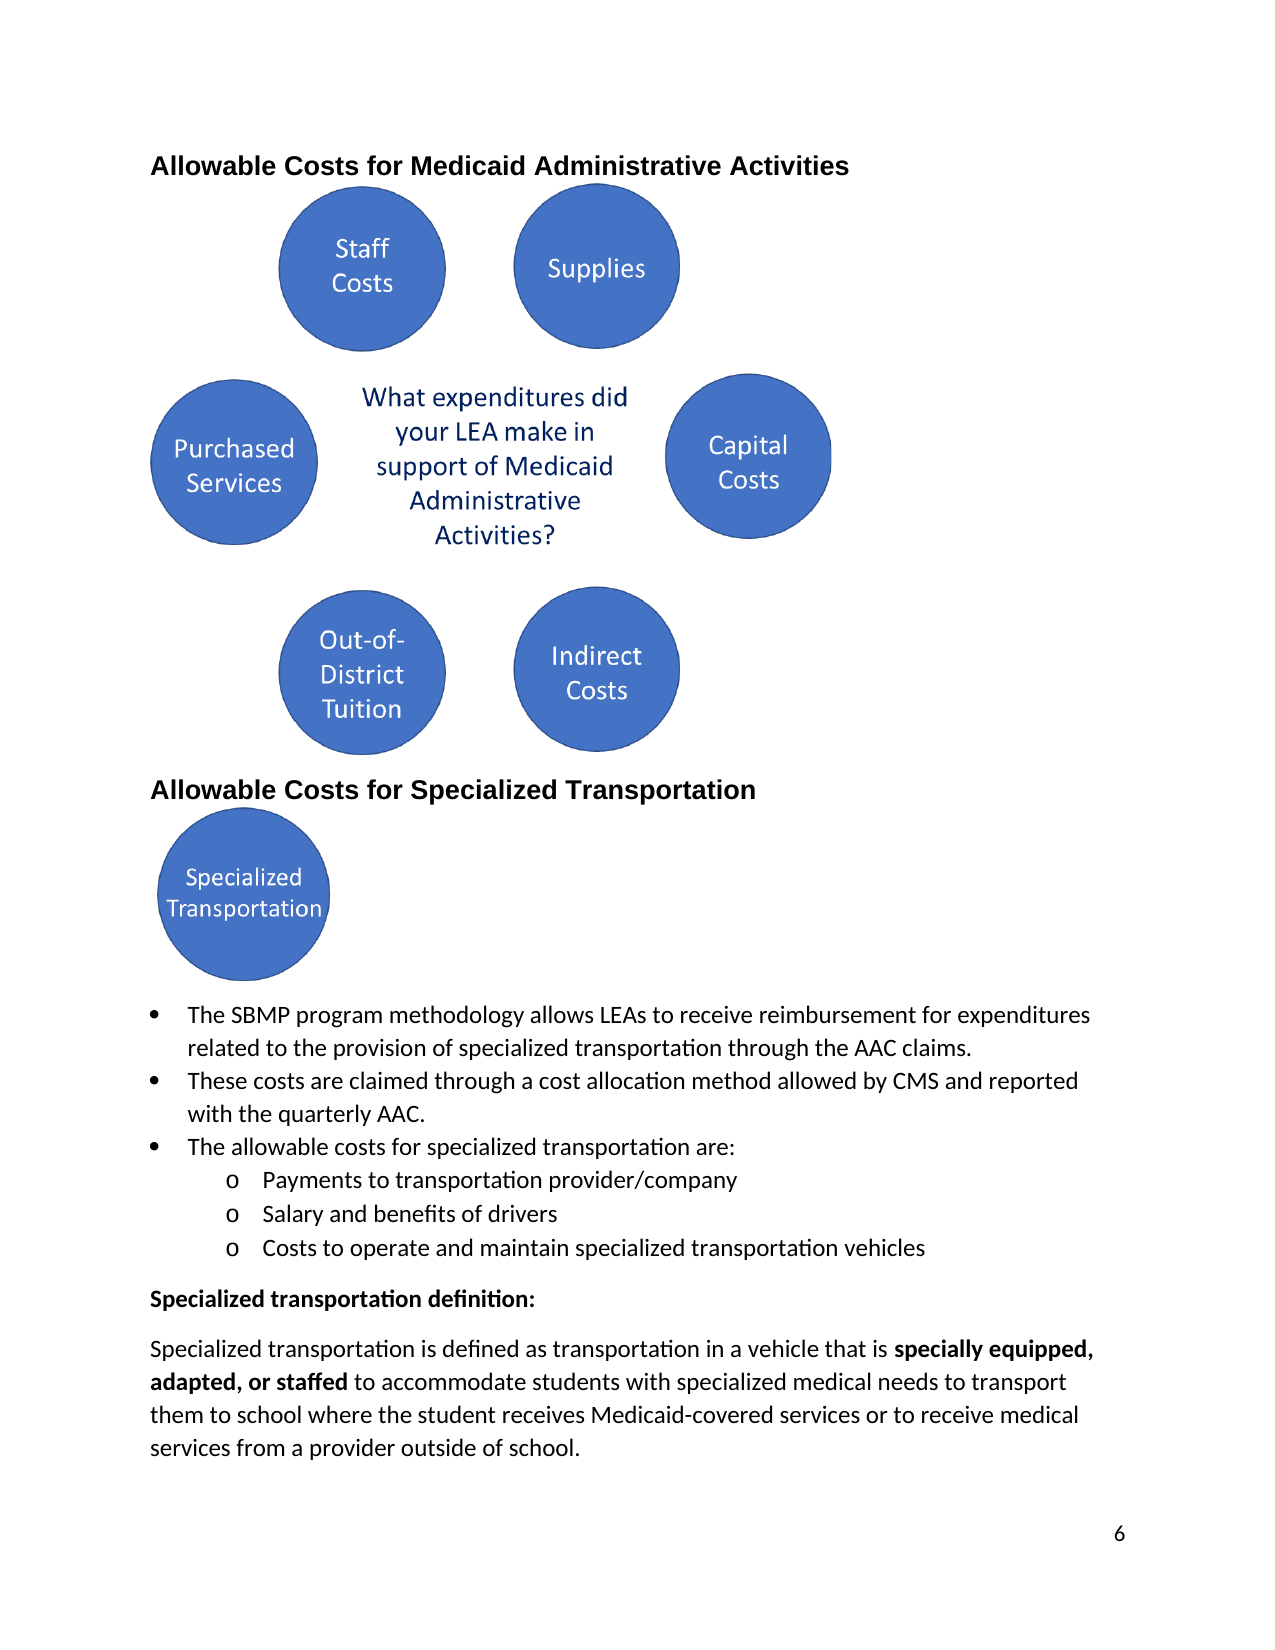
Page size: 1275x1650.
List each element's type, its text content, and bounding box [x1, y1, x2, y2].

list Costs to operate and maintain specialized transportation vehicles [225, 1232, 1125, 1264]
list The SBMP program methodology allows LEAs to receive reimbursement for expenditures related to the provision of specialized transportation through the AAC claims. [150, 999, 1125, 1063]
subtitle Allowable Costs for Specialized Transportation [150, 774, 1125, 805]
picture [150, 183, 832, 755]
text Specialized transportation is defined as transportation in a vehicle that is specially equipped, adapted, or staffed to accommodate students with specialized medical needs to transport them to school where the student receives Medicaid-covered services or to receive medical services from a provider outside of school. [150, 1333, 1125, 1462]
list The allowable costs for specialized transportation are: [150, 1131, 1125, 1162]
list Salary and benefits of drivers [225, 1198, 1125, 1230]
picture [150, 807, 338, 981]
list Payments to transportation provider/company [225, 1164, 1125, 1196]
list These costs are claimed through a cost allocation method allowed by CMS and reported with the quarterly AAC. [150, 1065, 1125, 1129]
subtitle Allowable Costs for Medicaid Administrative Activities [150, 150, 1125, 181]
text Specialized transportation definition: [150, 1283, 1125, 1314]
